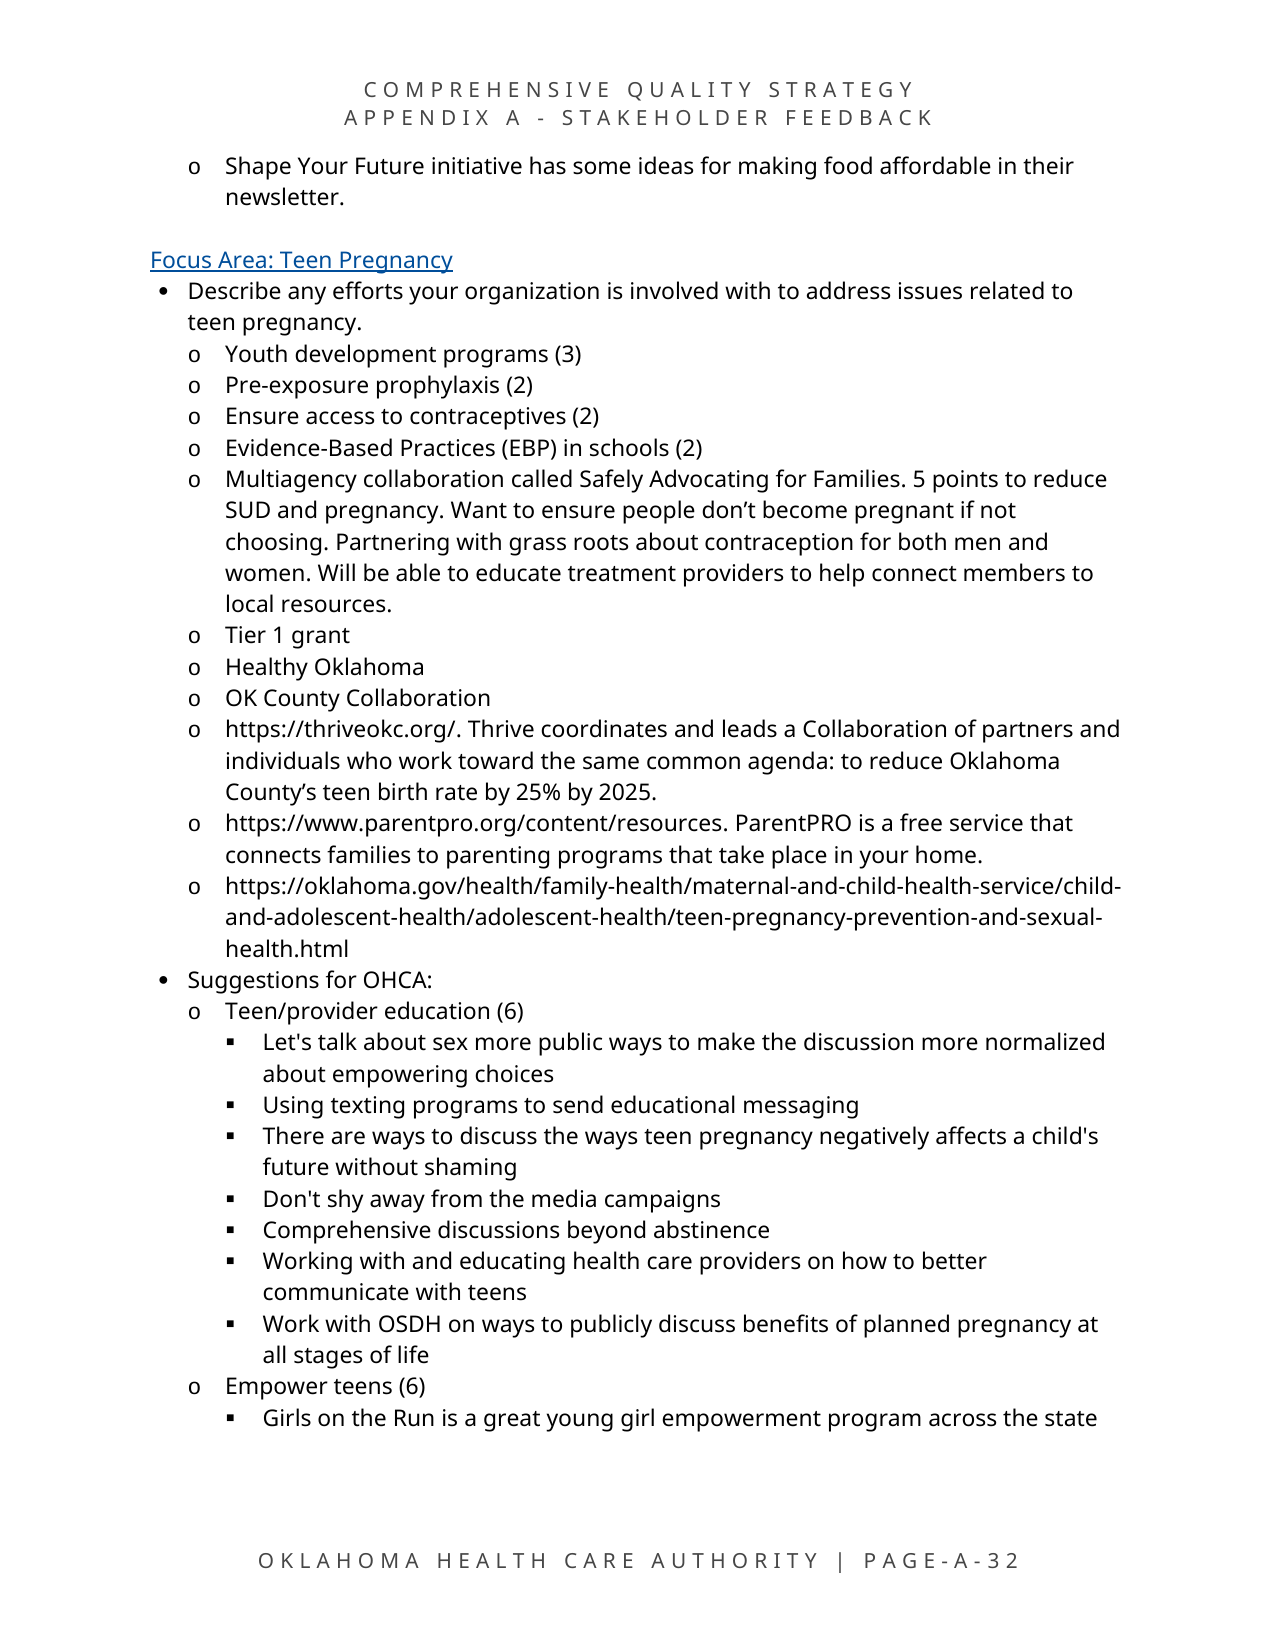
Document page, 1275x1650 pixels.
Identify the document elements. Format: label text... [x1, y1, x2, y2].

list Youth development programs (3) [187, 338, 1125, 369]
list Multiagency collaboration called Safely Advocating for Families. 5 points to reduce SUD and pregnancy. Want to ensure people don’t become pregnant if not choosing. Partnering with grass roots about contraception for both men and women. Will be able to educate treatment providers to help connect members to local resources. [187, 463, 1125, 619]
list Suggestions for OHCA: [159, 964, 1125, 995]
list Using texting programs to send educational messaging [225, 1089, 1125, 1120]
list Don't shy away from the media campaigns [225, 1183, 1125, 1214]
list Let's talk about sex more public ways to make the discussion more normalized about empowering choices [225, 1026, 1125, 1089]
list https://oklahoma.gov/health/family-health/maternal-and-child-health-service/child-and-adolescent-health/adolescent-health/teen-pregnancy-prevention-and-sexual-health.html [187, 870, 1125, 964]
list Pre-exposure prophylaxis (2) [187, 369, 1125, 400]
list https://thriveokc.org/. Thrive coordinates and leads a Collaboration of partners and individuals who work toward the same common agenda: to reduce Oklahoma County’s teen birth rate by 25% by 2025. [187, 713, 1125, 807]
list Ensure access to contraceptives (2) [187, 400, 1125, 432]
list Shape Your Future initiative has some ideas for making food affordable in their newsletter. [187, 150, 1125, 213]
subtitle Focus Area: Teen Pregnancy [150, 244, 1125, 275]
list Empower teens (6) [187, 1370, 1125, 1401]
list Girls on the Run is a great young girl empowerment program across the state [225, 1401, 1125, 1433]
list OK County Collaboration [187, 682, 1125, 713]
list Describe any efforts your organization is involved with to address issues related to teen pregnancy. [159, 275, 1125, 338]
list Healthy Oklahoma [187, 651, 1125, 682]
list Teen/provider education (6) [187, 995, 1125, 1026]
list Evidence-Based Practices (EBP) in schools (2) [187, 432, 1125, 463]
list There are ways to discuss the ways teen pregnancy negatively affects a child's future without shaming [225, 1120, 1125, 1183]
list Tier 1 grant [187, 619, 1125, 651]
list Work with OSDH on ways to publicly discuss benefits of planned pregnancy at all stages of life [225, 1308, 1125, 1370]
list Comprehensive discussions beyond abstinence [225, 1214, 1125, 1245]
list Working with and educating health care providers on how to better communicate with teens [225, 1245, 1125, 1308]
list https://www.parentpro.org/content/resources. ParentPRO is a free service that connects families to parenting programs that take place in your home. [187, 807, 1125, 870]
